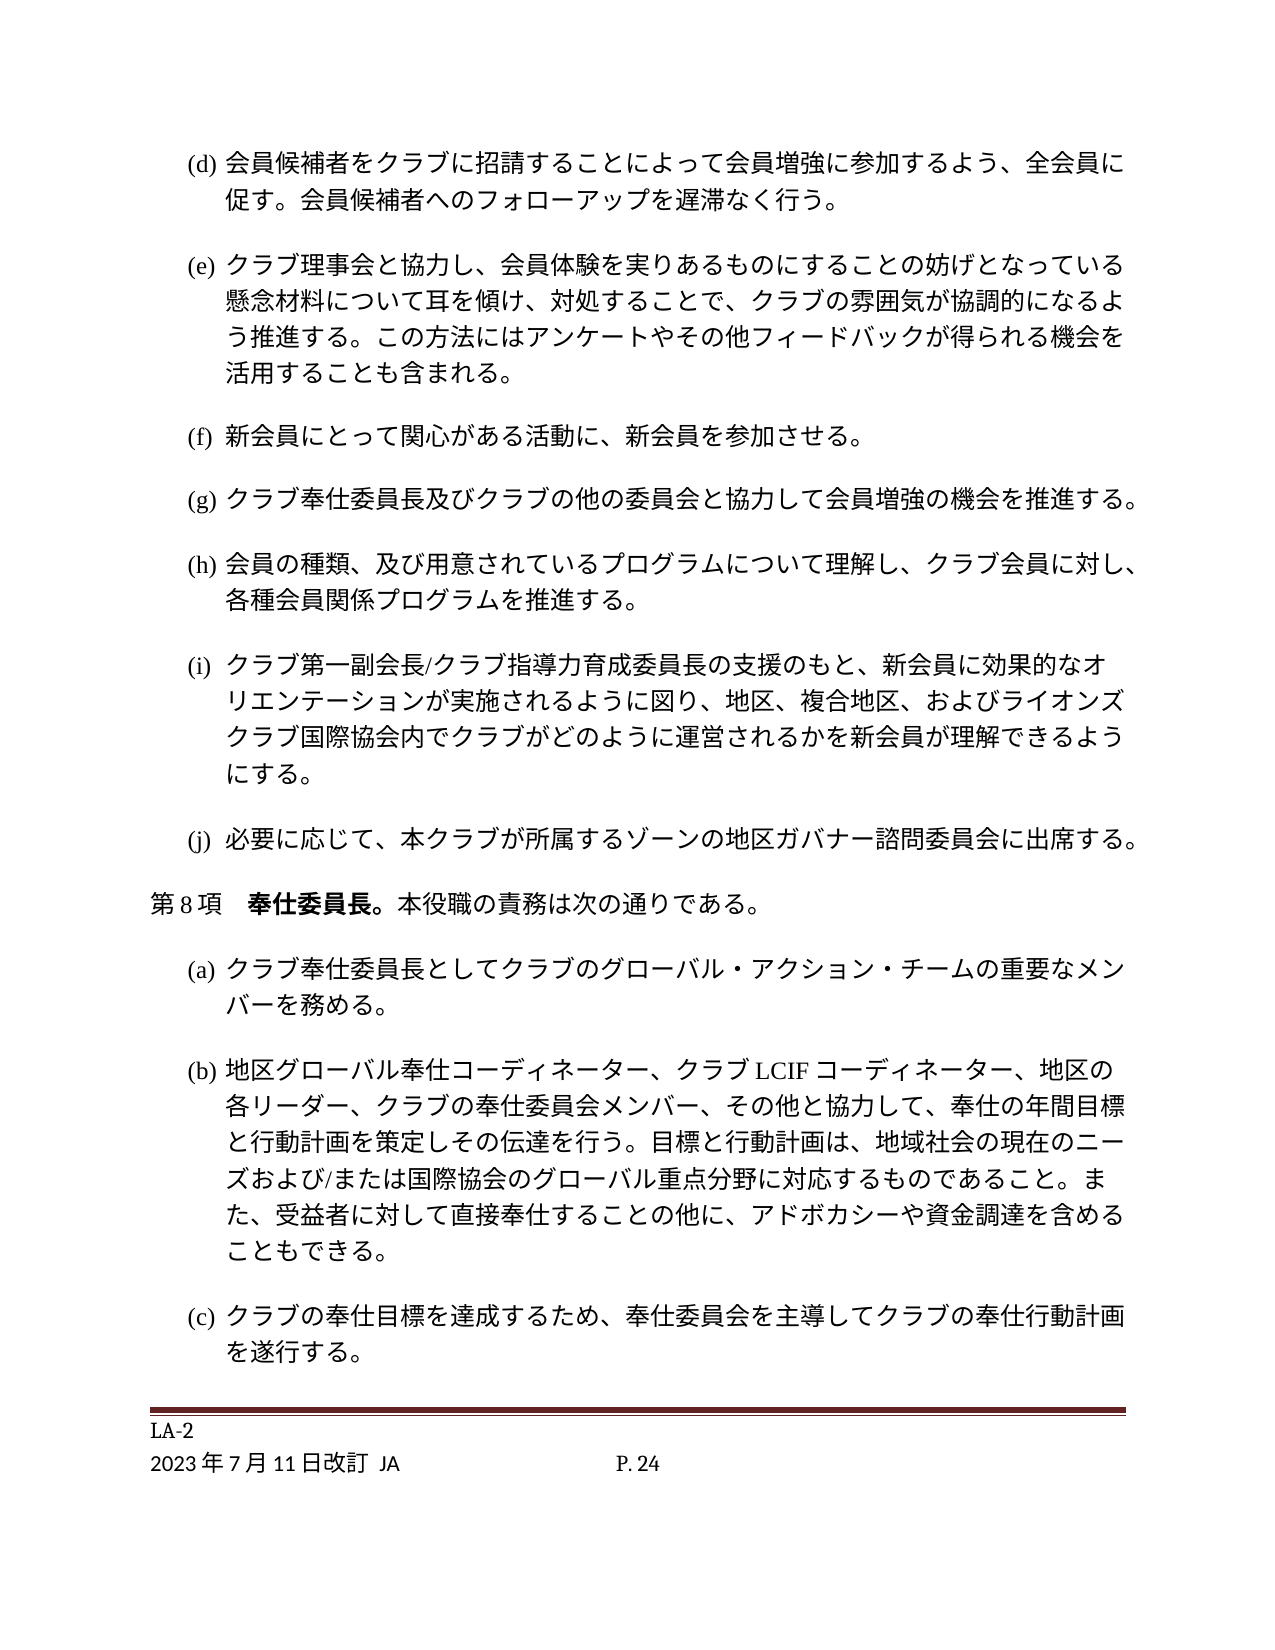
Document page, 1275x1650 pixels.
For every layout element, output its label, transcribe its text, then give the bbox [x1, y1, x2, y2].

list クラブ奉仕委員長としてクラブのグローバル・アクション・チームの重要なメンバーを務める。 [187, 949, 1126, 1022]
list クラブの奉仕目標を達成するため、奉仕委員会を主導してクラブの奉仕行動計画を遂行する。 [187, 1297, 1126, 1369]
list 必要に応じて、本クラブが所属するゾーンの地区ガバナー諮問委員会に出席する。 [187, 819, 1126, 855]
list クラブ奉仕委員長及びクラブの他の委員会と協力して会員増強の機会を推進する。 [187, 479, 1126, 515]
list 新会員にとって関心がある活動に、新会員を参加させる。 [187, 417, 1126, 453]
list クラブ理事会と協力し、会員体験を実りあるものにすることの妨げとなっている懸念材料について耳を傾け、対処することで、クラブの雰囲気が協調的になるよう推進する。この方法にはアンケートやその他フィードバックが得られる機会を活用することも含まれる。 [187, 245, 1126, 390]
list 会員候補者をクラブに招請することによって会員増強に参加するよう、全会員に促す。会員候補者へのフォローアップを遅滞なく行う。 [187, 144, 1126, 216]
list 会員の種類、及び用意されているプログラムについて理解し、クラブ会員に対し、各種会員関係プログラムを推進する。 [187, 544, 1126, 617]
list 地区グローバル奉仕コーディネーター、クラブLCIFコーディネーター、地区の各リーダー、クラブの奉仕委員会メンバー、その他と協力して、奉仕の年間目標と行動計画を策定しその伝達を行う。目標と行動計画は、地域社会の現在のニーズおよび/または国際協会のグローバル重点分野に対応するものであること。また、受益者に対して直接奉仕することの他に、アドボカシーや資金調達を含めることもできる。 [187, 1050, 1126, 1268]
list クラブ第一副会長/クラブ指導力育成委員長の支援のもと、新会員に効果的なオリエンテーションが実施されるように図り、地区、複合地区、およびライオンズクラブ国際協会内でクラブがどのように運営されるかを新会員が理解できるようにする。 [187, 645, 1126, 790]
text 第8項 奉仕委員長。本役職の責務は次の通りである。 [150, 884, 1126, 920]
